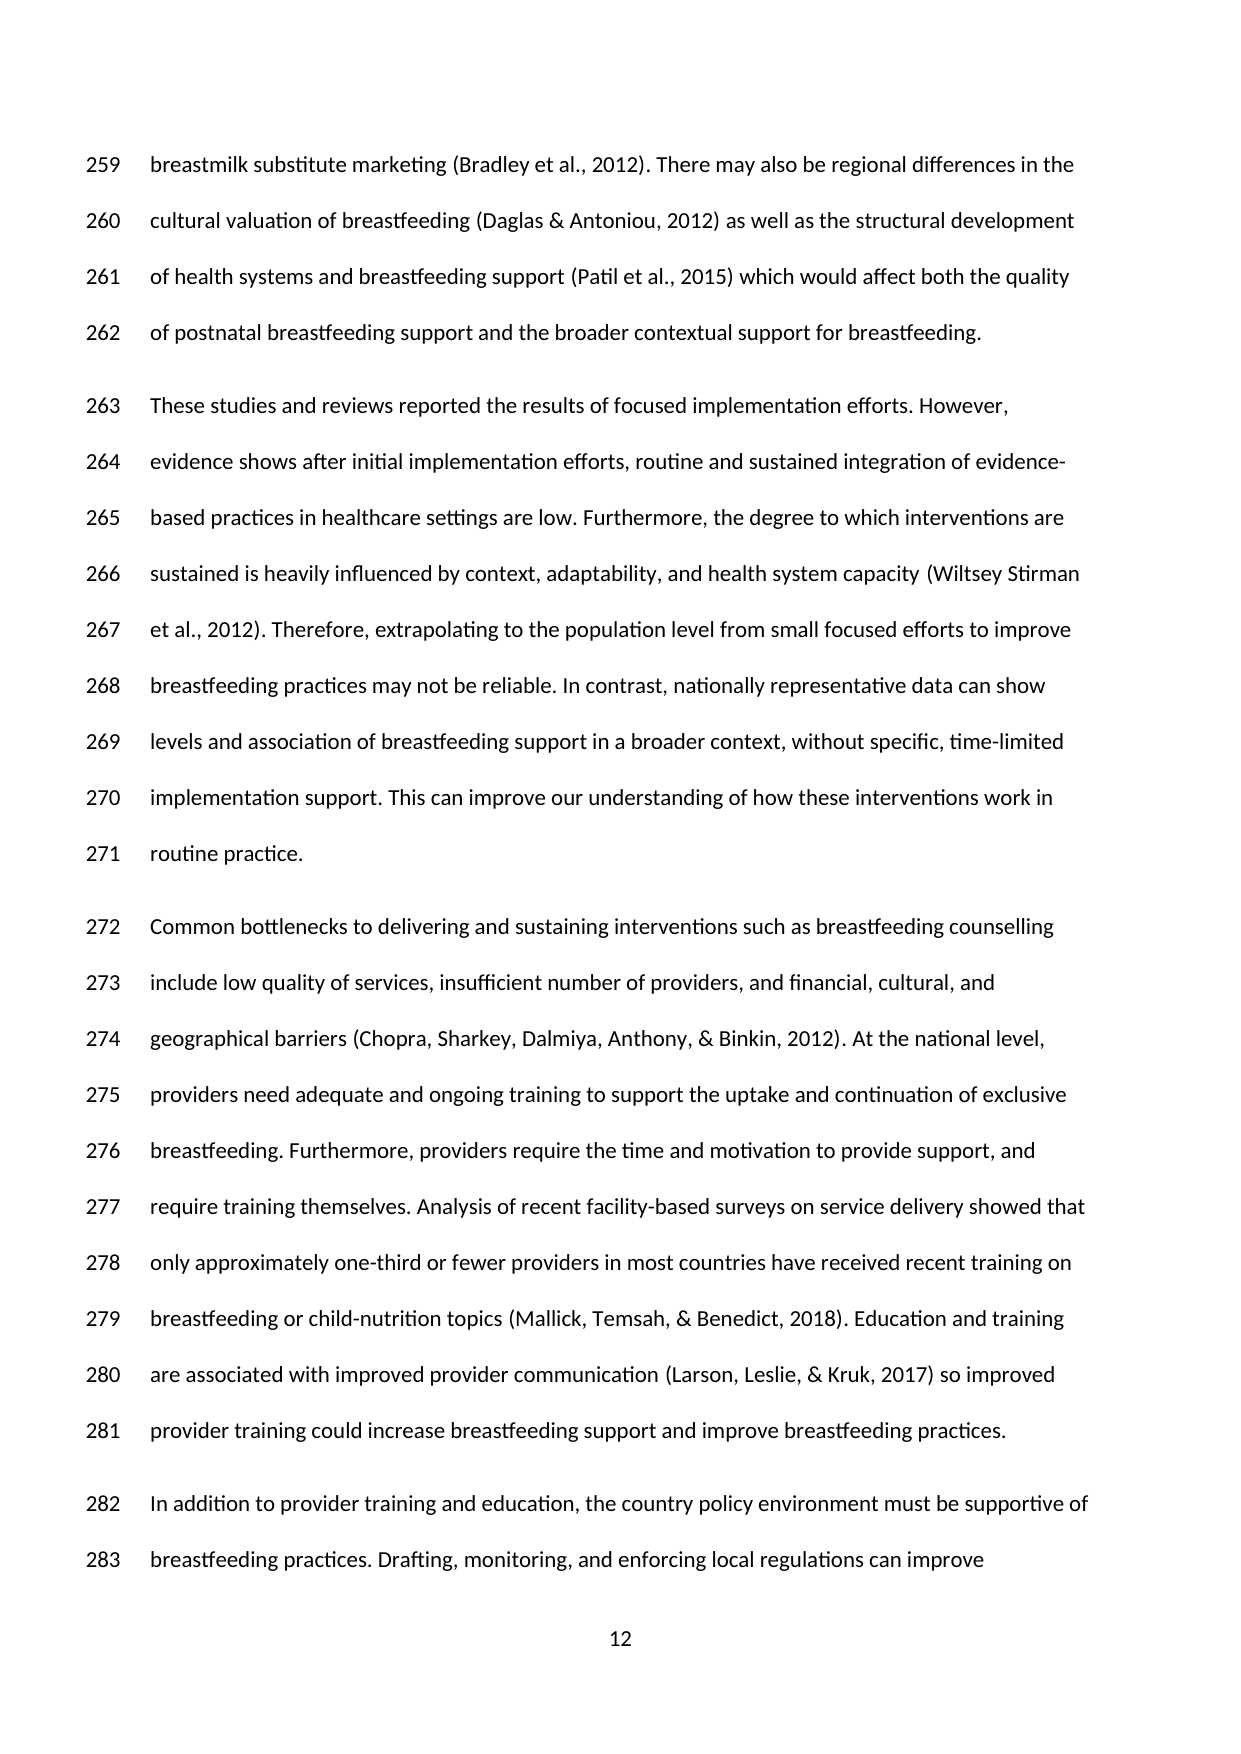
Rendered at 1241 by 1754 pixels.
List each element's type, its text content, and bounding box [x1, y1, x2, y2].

text Common bottlenecks to delivering and sustaining interventions such as breastfeeding counselling include low quality of services, insufficient number of providers, and financial, cultural, and geographical barriers (Chopra, Sharkey, Dalmiya, Anthony, & Binkin, 2012). At the national level, providers need adequate and ongoing training to support the uptake and continuation of exclusive breastfeeding. Furthermore, providers require the time and motivation to provide support, and require training themselves. Analysis of recent facility-based surveys on service delivery showed that only approximately one-third or fewer providers in most countries have received recent training on breastfeeding or child-nutrition topics (Mallick, Temsah, & Benedict, 2018). Education and training are associated with improved provider communication (Larson, Leslie, & Kruk, 2017) so improved provider training could increase breastfeeding support and improve breastfeeding practices. [150, 912, 1090, 1444]
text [150, 1489, 1090, 1573]
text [150, 150, 1090, 346]
text These studies and reviews reported the results of focused implementation efforts. However, evidence shows after initial implementation efforts, routine and sustained integration of evidence-based practices in healthcare settings are low. Furthermore, the degree to which interventions are sustained is heavily influenced by context, adaptability, and health system capacity (Wiltsey Stirman et al., 2012). Therefore, extrapolating to the population level from small focused efforts to improve breastfeeding practices may not be reliable. In contrast, nationally representative data can show levels and association of breastfeeding support in a broader context, without specific, time-limited implementation support. This can improve our understanding of how these interventions work in routine practice. [150, 391, 1090, 867]
